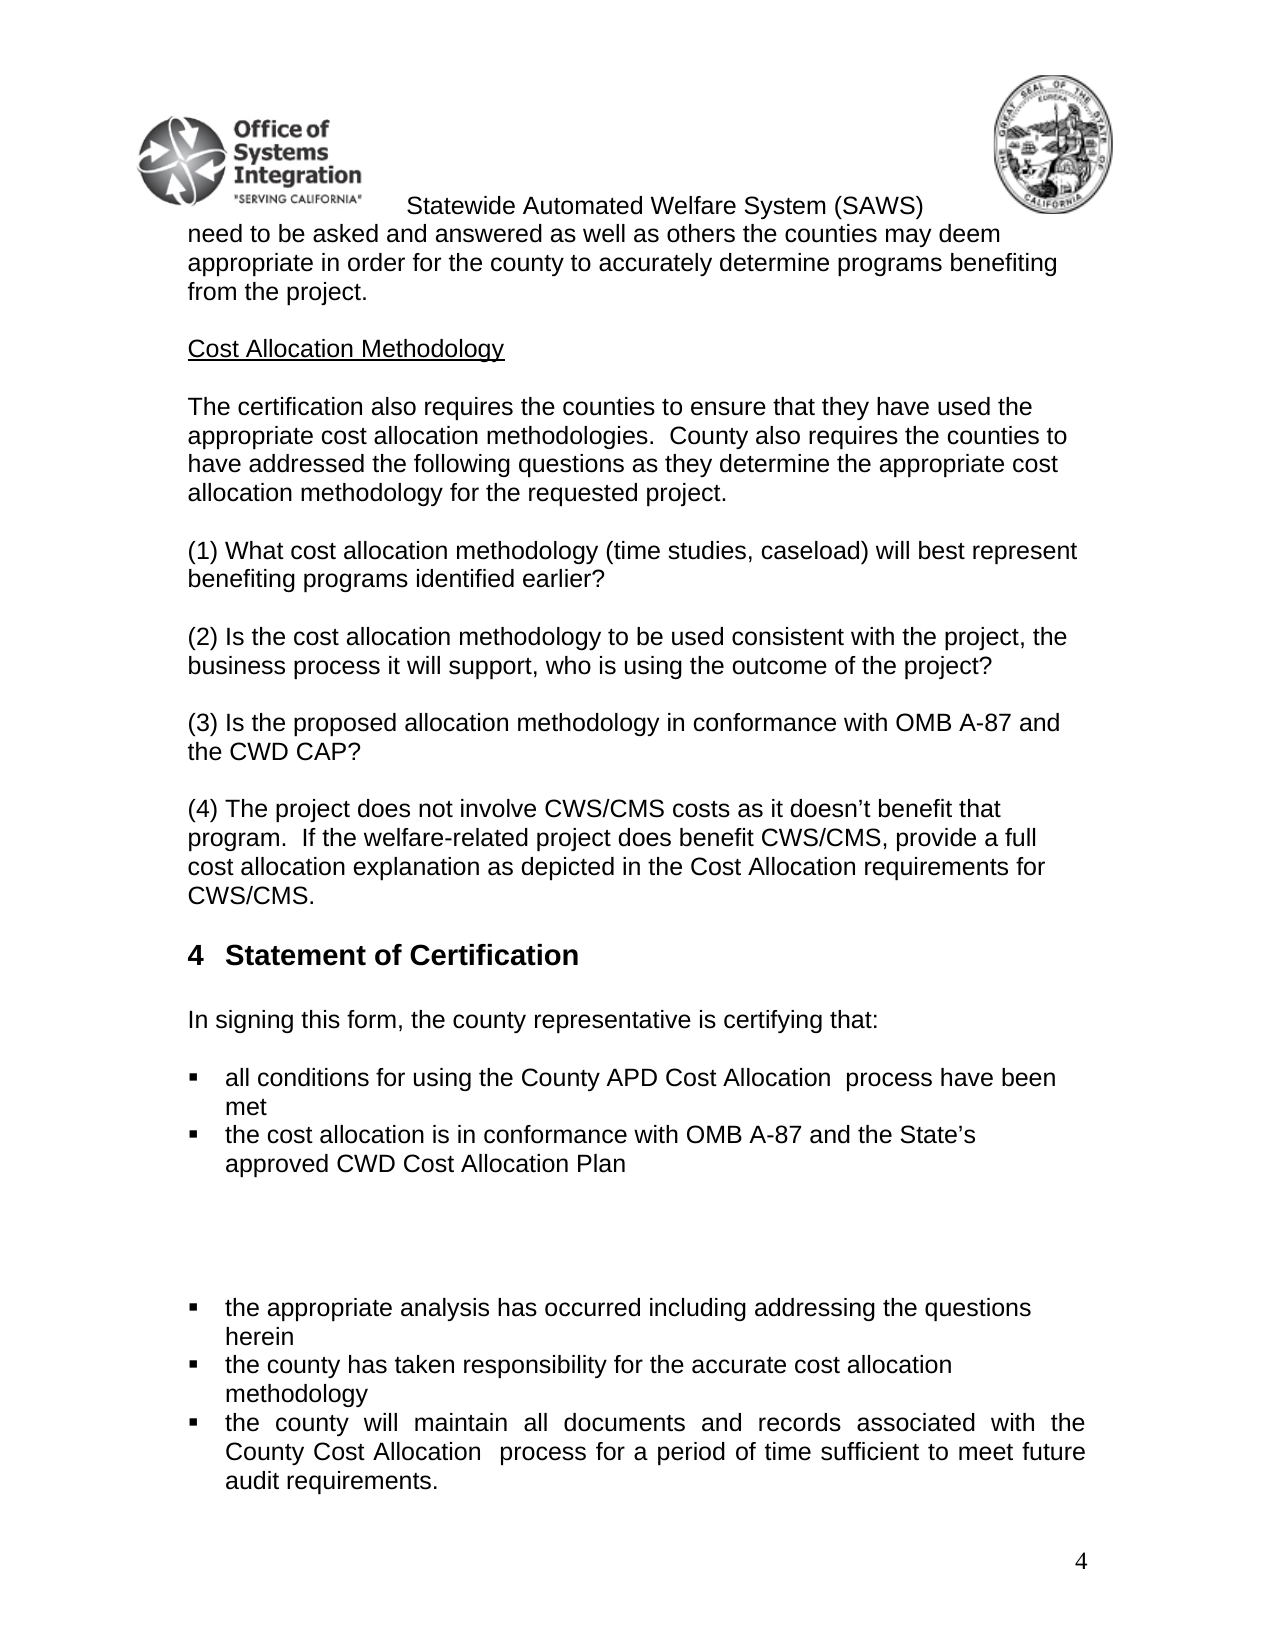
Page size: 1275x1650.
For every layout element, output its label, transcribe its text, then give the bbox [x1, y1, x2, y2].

picture [993, 75, 1113, 214]
list the county will maintain all documents and records associated with the County Cost Allocation process for a period of time sufficient to meet future audit requirements. [187, 1408, 1087, 1494]
picture [131, 106, 369, 214]
subtitle the cost allocation is in conformance with OMB A-87 and the State’s approved CWD Cost Allocation Plan [187, 1120, 1087, 1178]
subtitle all conditions for using the County APD Cost Allocation process have been met [187, 1063, 1087, 1120]
text Cost Allocation Methodology [187, 334, 1087, 363]
subtitle the county has taken responsibility for the accurate cost allocation methodology [187, 1351, 1087, 1408]
text (4) The project does not involve CWS/CMS costs as it doesn’t benefit that program. If the welfare-related project does benefit CWS/CMS, provide a full cost allocation explanation as depicted in the Cost Allocation requirements for CWS/CMS. [187, 794, 1087, 909]
text (2) Is the cost allocation methodology to be used consistent with the project, the business process it will support, who is using the outcome of the project? [187, 622, 1087, 679]
text The certification also requires the counties to ensure that they have used the appropriate cost allocation methodologies. County also requires the counties to have addressed the following questions as they determine the appropriate cost allocation methodology for the requested project. [187, 392, 1087, 507]
text In signing this form, the county representative is certifying that: [187, 1005, 1087, 1034]
text (3) Is the proposed allocation methodology in conformance with OMB A-87 and the CWD CAP? [187, 708, 1087, 766]
text (1) What cost allocation methodology (time studies, caseload) will best represent benefiting programs identified earlier? [187, 536, 1087, 593]
subtitle Statement of Certification [187, 938, 1087, 972]
text need to be asked and answered as well as others the counties may deem appropriate in order for the county to accurately determine programs benefiting from the project. [187, 219, 1087, 306]
subtitle the appropriate analysis has occurred including addressing the questions herein [187, 1293, 1087, 1351]
